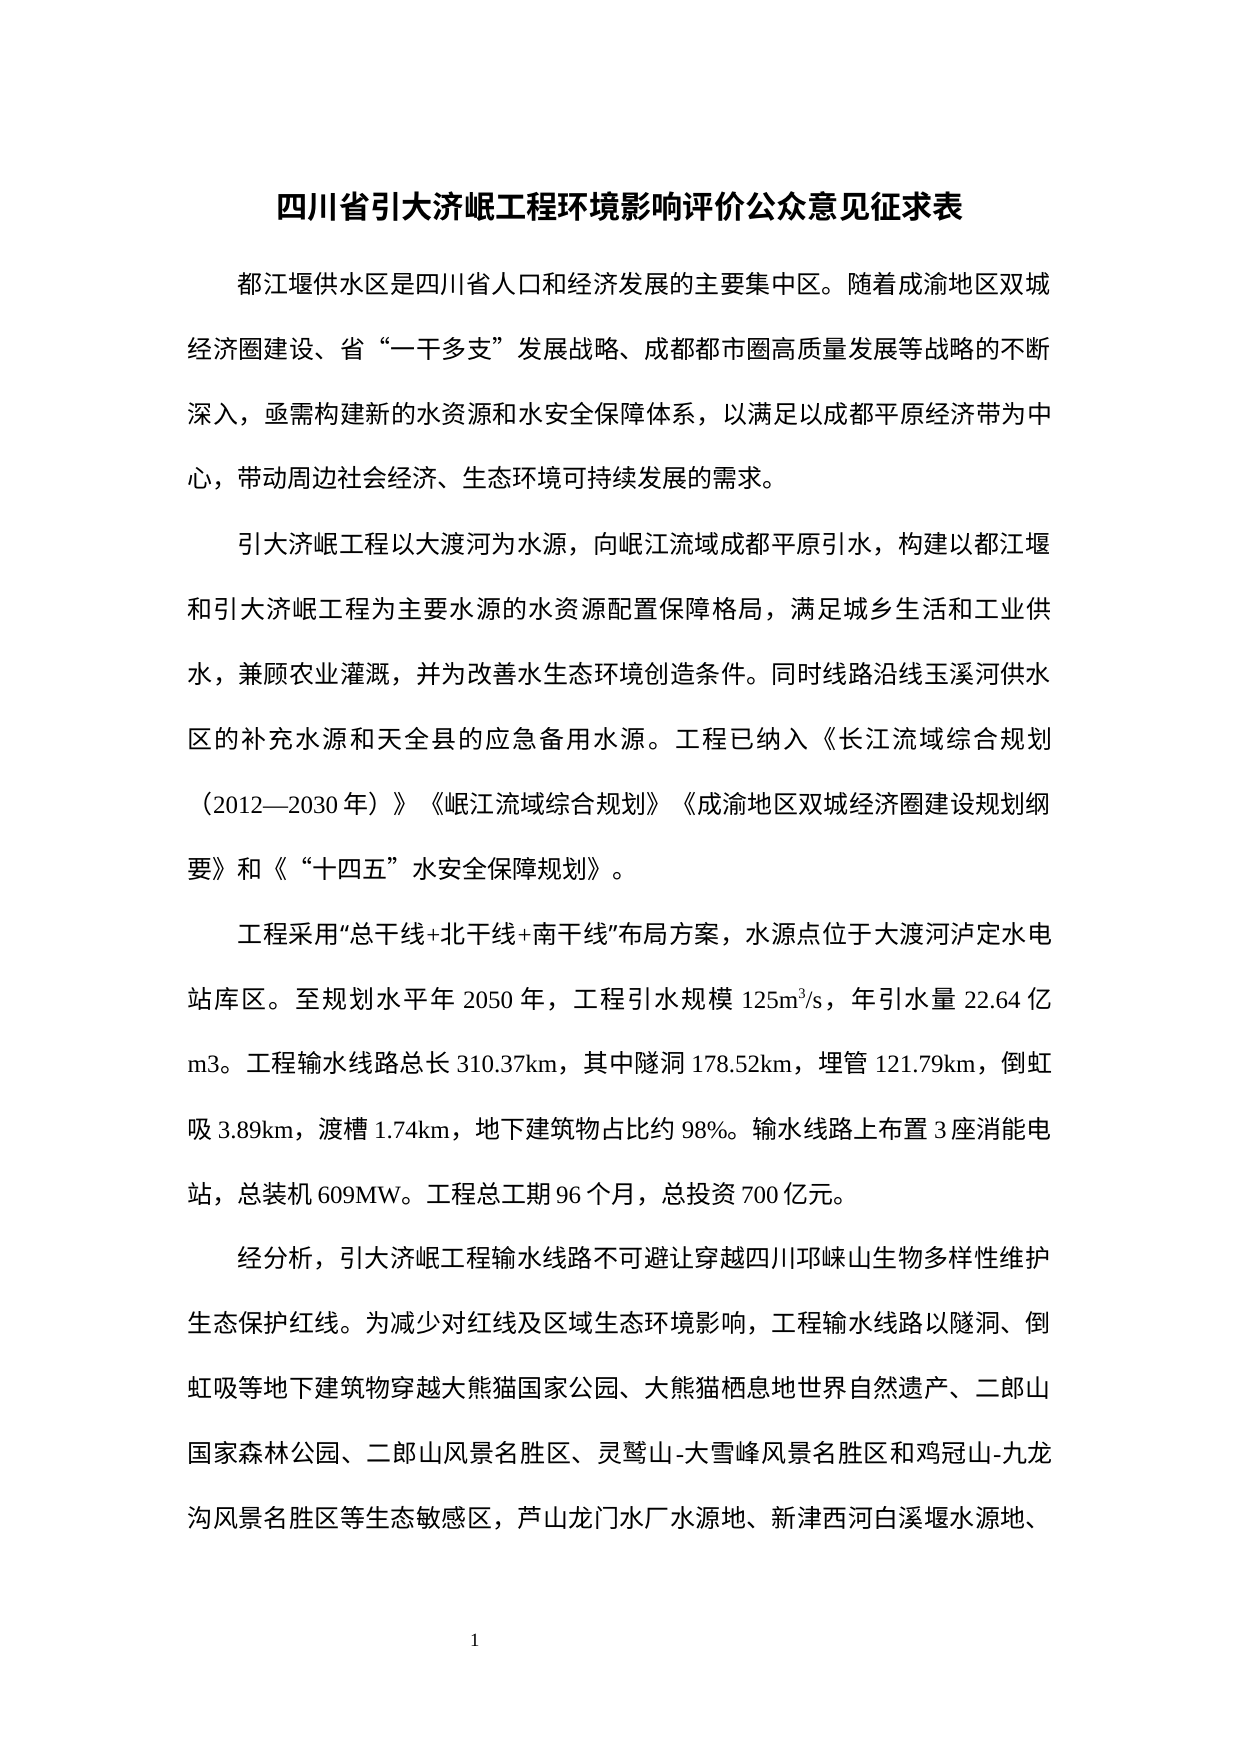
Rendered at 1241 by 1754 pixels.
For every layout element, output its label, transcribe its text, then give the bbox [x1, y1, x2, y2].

text 都江堰供水区是四川省人口和经济发展的主要集中区。随着成渝地区双城经济圈建设、省“一干多支”发展战略、成都都市圈高质量发展等战略的不断深入，亟需构建新的水资源和水安全保障体系，以满足以成都平原经济带为中心，带动周边社会经济、生态环境可持续发展的需求。 [187, 250, 1053, 510]
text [187, 1225, 1053, 1550]
text 工程采用“总干线+北干线+南干线”布局方案，水源点位于大渡河泸定水电站库区。至规划水平年2050年，工程引水规模125m3/s，年引水量22.64亿m3。工程输水线路总长310.37km，其中隧洞178.52km，埋管121.79km，倒虹吸3.89km，渡槽1.74km，地下建筑物占比约98%。输水线路上布置3座消能电站，总装机609MW。工程总工期96个月，总投资700亿元。 [187, 900, 1053, 1225]
subtitle 四川省引大济岷工程环境影响评价公众意见征求表 [187, 172, 1053, 237]
text 引大济岷工程以大渡河为水源，向岷江流域成都平原引水，构建以都江堰和引大济岷工程为主要水源的水资源配置保障格局，满足城乡生活和工业供水，兼顾农业灌溉，并为改善水生态环境创造条件。同时线路沿线玉溪河供水区的补充水源和天全县的应急备用水源。工程已纳入《长江流域综合规划（2012—2030年）》《岷江流域综合规划》《成渝地区双城经济圈建设规划纲要》和《“十四五”水安全保障规划》。 [187, 510, 1053, 900]
